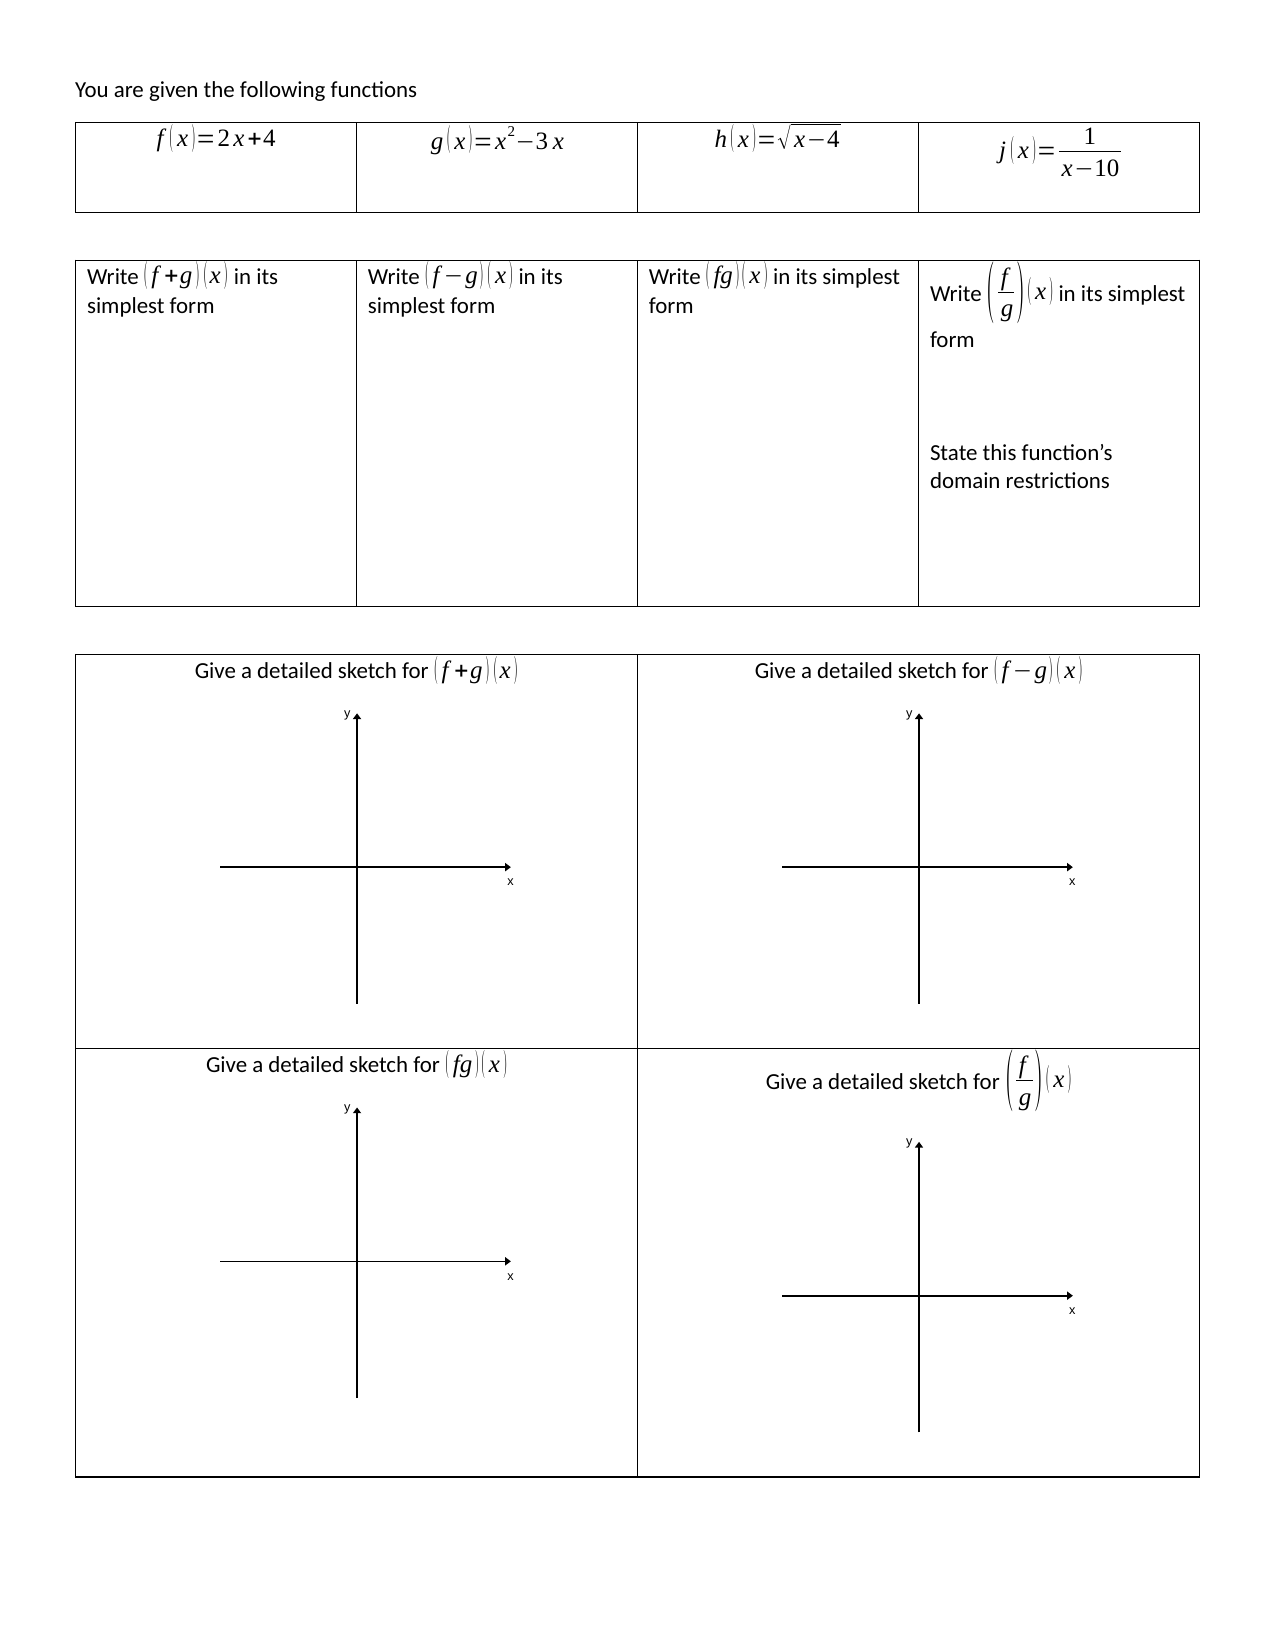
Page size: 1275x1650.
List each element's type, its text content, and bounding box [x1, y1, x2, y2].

table_header [357, 123, 637, 212]
table_cell Give a detailed sketch for [76, 1049, 637, 1476]
table_header Give a detailed sketch for [638, 655, 1199, 1048]
table_header [638, 123, 918, 212]
table_cell Give a detailed sketch for [638, 1049, 1199, 1476]
table_header Give a detailed sketch for [76, 655, 637, 1048]
table_header Write in its simplest form [638, 261, 918, 606]
table_header Write in its simplest form [357, 261, 637, 606]
table_header [76, 123, 356, 212]
text You are given the following functions [75, 75, 1200, 103]
table_header Write in its simplest form [76, 261, 356, 606]
table_header Write in its simplest form State this function’s domain restrictions [919, 261, 1199, 606]
table_header [919, 123, 1199, 212]
